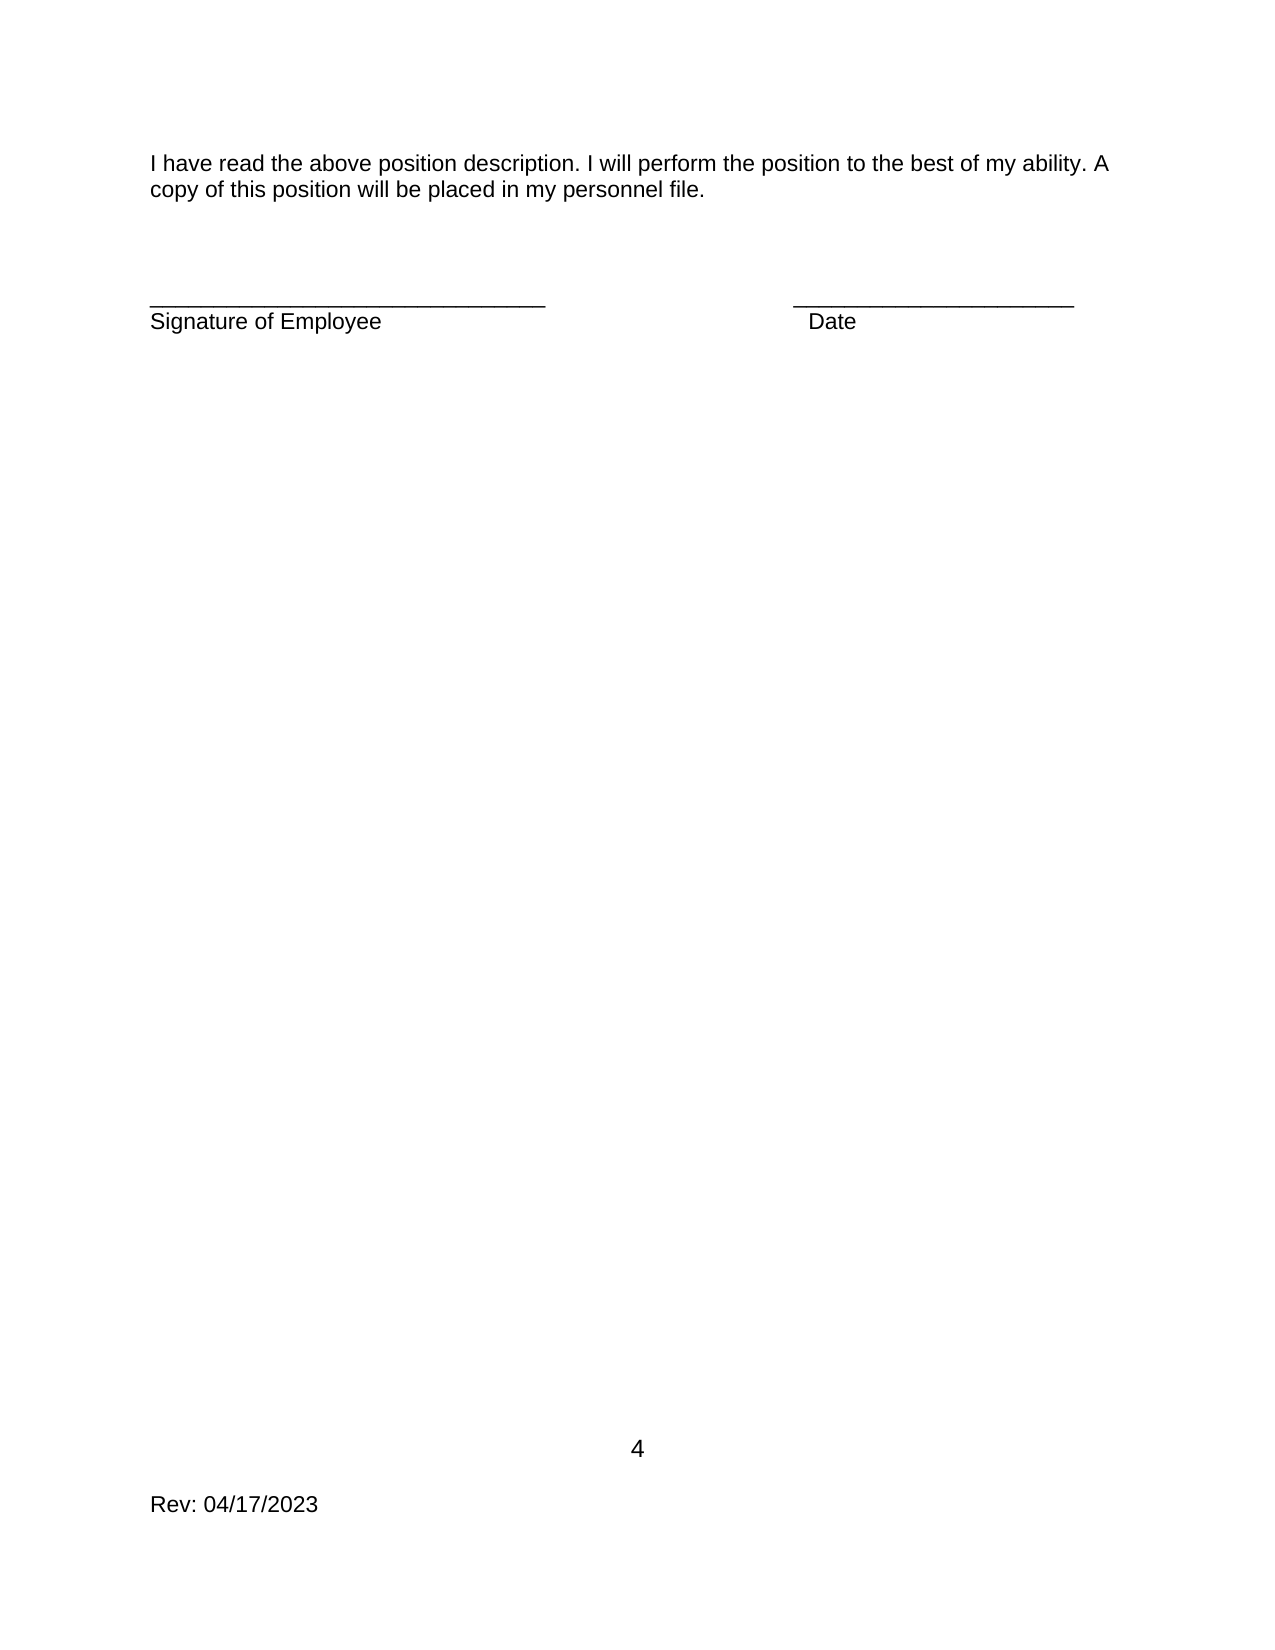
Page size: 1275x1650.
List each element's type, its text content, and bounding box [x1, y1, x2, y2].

text Signature of Employee Date [150, 308, 1125, 334]
text _______________________________ ______________________ [150, 282, 1125, 308]
text I have read the above position description. I will perform the position to the best of my ability. A copy of this position will be placed in my personnel file. [150, 150, 1125, 203]
